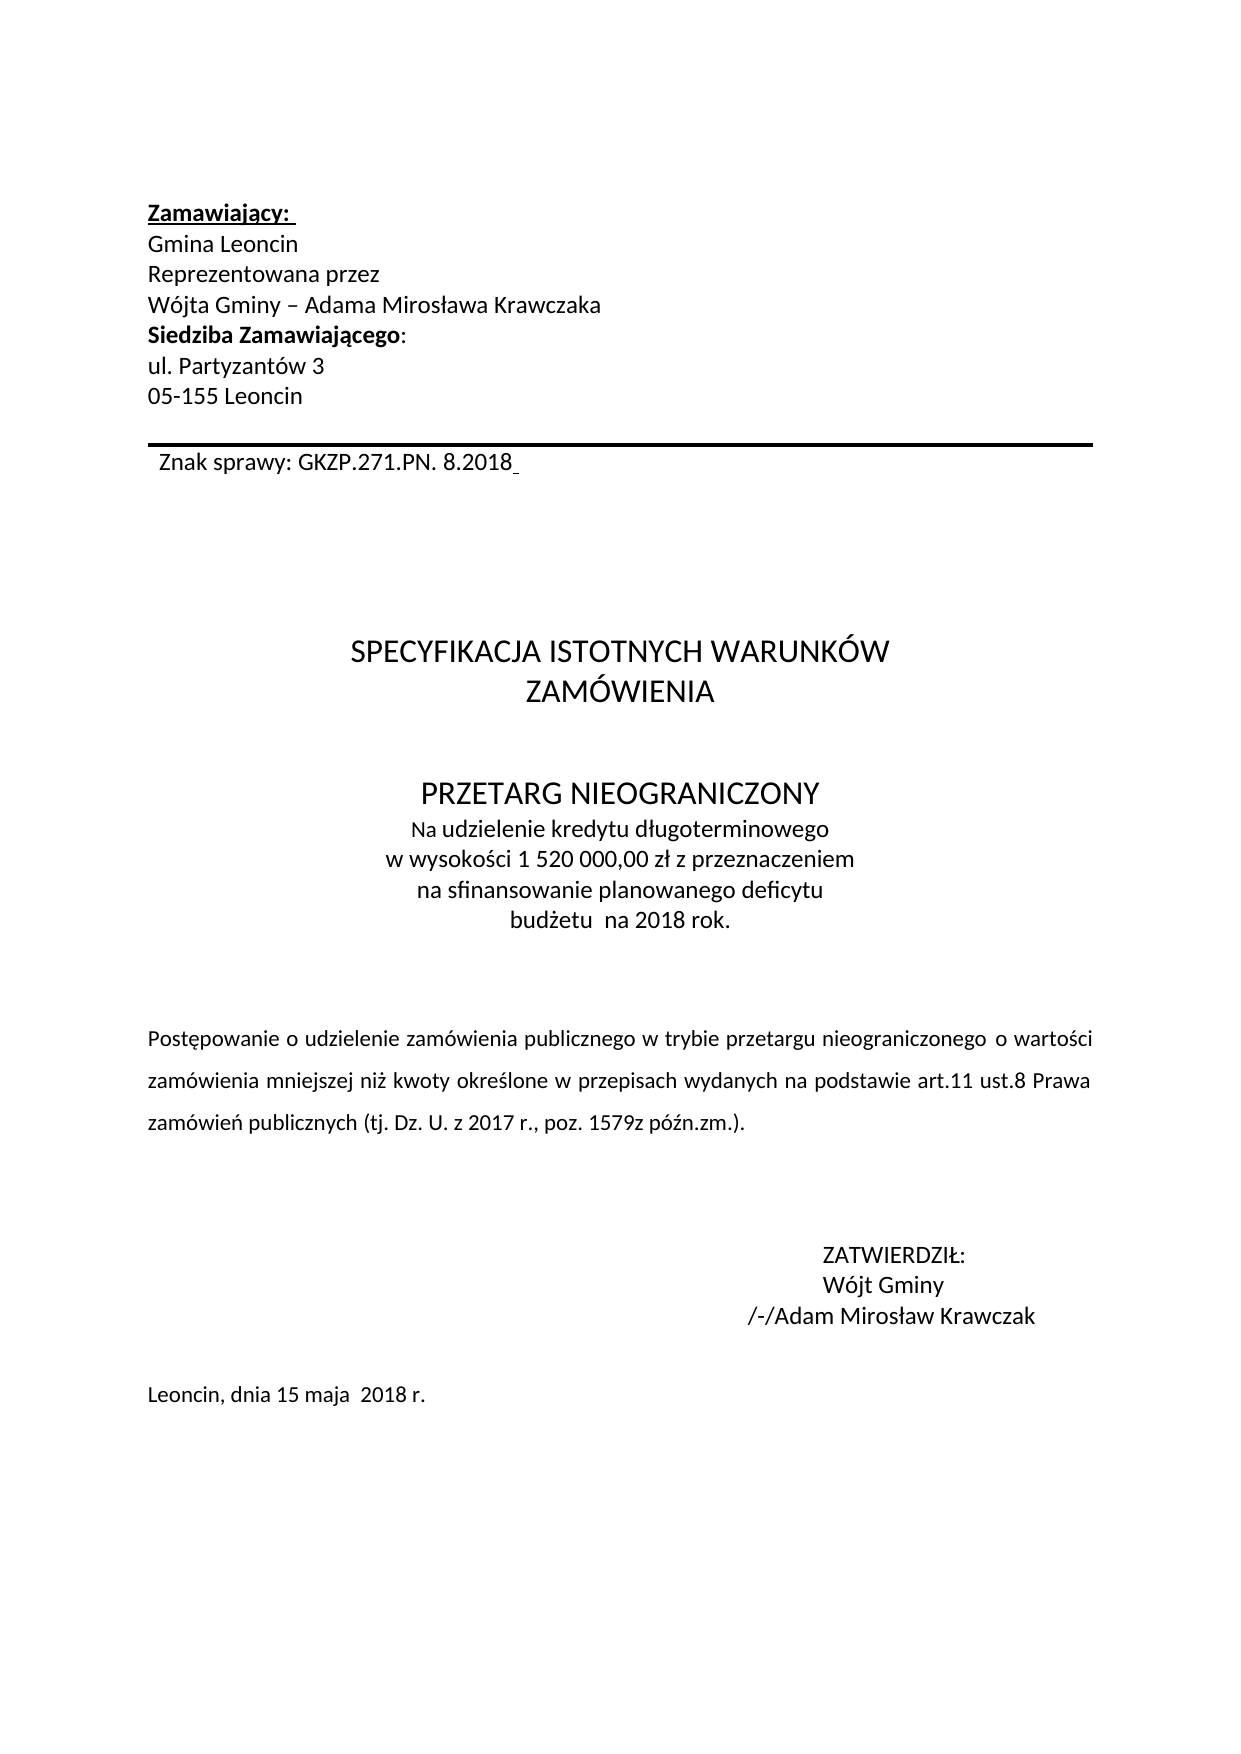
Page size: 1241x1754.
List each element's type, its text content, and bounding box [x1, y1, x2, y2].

text ZAMÓWIENIA [148, 670, 1093, 711]
text PRZETARG NIEOGRANICZONY [148, 772, 1093, 813]
text 05-155 Leoncin [148, 380, 1093, 411]
text budżetu na 2018 rok. [148, 904, 1093, 935]
list Wójt Gminy [823, 1269, 1093, 1300]
text ul. Partyzantów 3 [148, 350, 1093, 380]
text Postępowanie o udzielenie zamówienia publicznego w trybie przetargu nieograniczonego o wartości zamówienia mniejszej niż kwoty określone w przepisach wydanych na podstawie art.11 ust.8 Prawa zamówień publicznych (tj. Dz. U. z 2017 r., poz. 1579z późn.zm.). [148, 1024, 1093, 1136]
text Wójta Gminy – Adama Mirosława Krawczaka [148, 289, 1093, 319]
list ZATWIERDZIŁ: [823, 1239, 1093, 1269]
text Znak sprawy: GKZP.271.PN. 8.2018 [148, 447, 1093, 477]
text w wysokości 1 520 000,00 zł z przeznaczeniem [148, 843, 1093, 874]
text Reprezentowana przez [148, 258, 1093, 289]
text Zamawiający: [148, 197, 1093, 228]
text Gmina Leoncin [148, 228, 1093, 258]
text Na udzielenie kredytu długoterminowego [148, 813, 1093, 843]
list /-/Adam Mirosław Krawczak [748, 1300, 1093, 1331]
text Siedziba Zamawiającego: [148, 319, 1093, 350]
text SPECYFIKACJA ISTOTNYCH WARUNKÓW [148, 630, 1093, 670]
text Leoncin, dnia 15 maja 2018 r. [148, 1380, 1093, 1408]
text na sfinansowanie planowanego deficytu [148, 874, 1093, 904]
